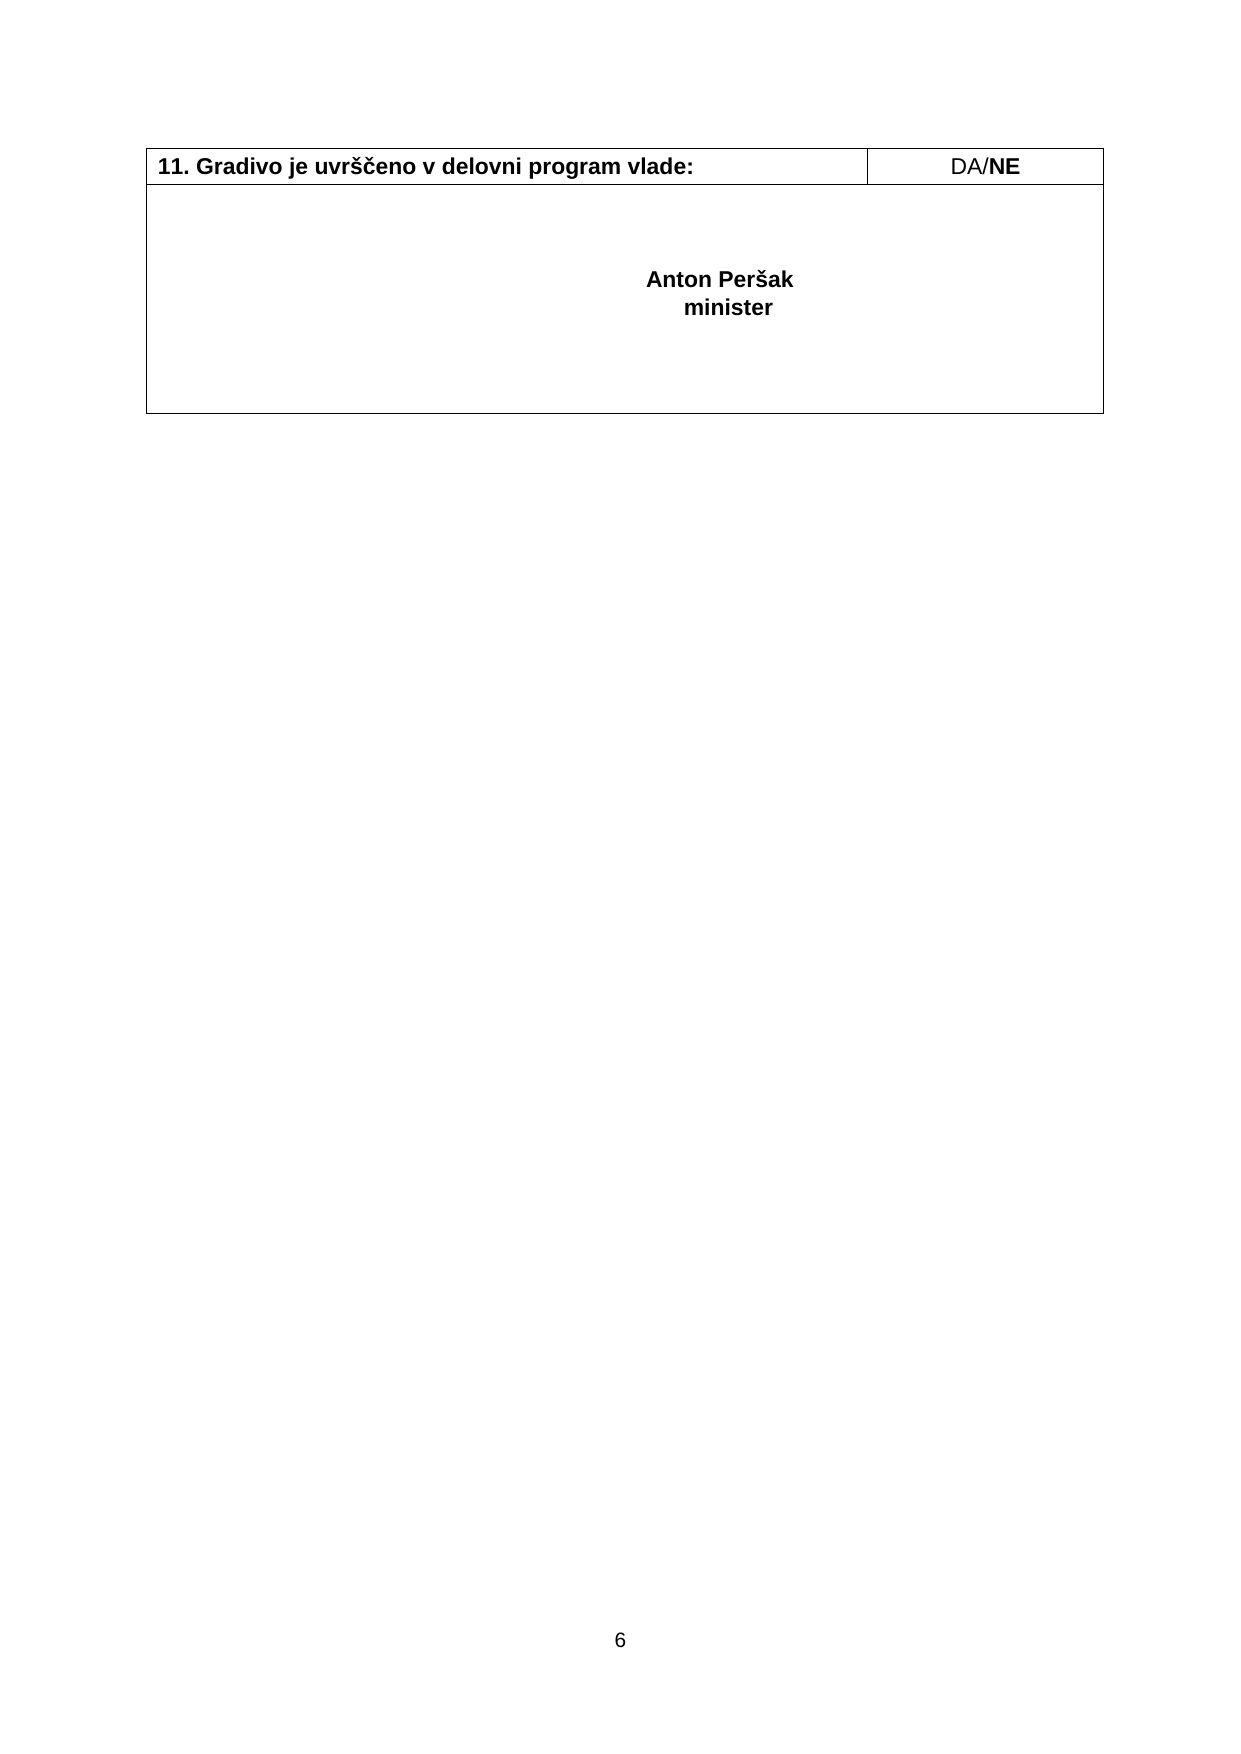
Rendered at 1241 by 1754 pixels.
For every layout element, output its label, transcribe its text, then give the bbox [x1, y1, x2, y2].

table_cell 11. Gradivo je uvrščeno v delovni program vlade: [147, 149, 867, 184]
table_cell Anton Peršak minister [147, 185, 1103, 413]
table_cell DA/NE [868, 149, 1103, 184]
